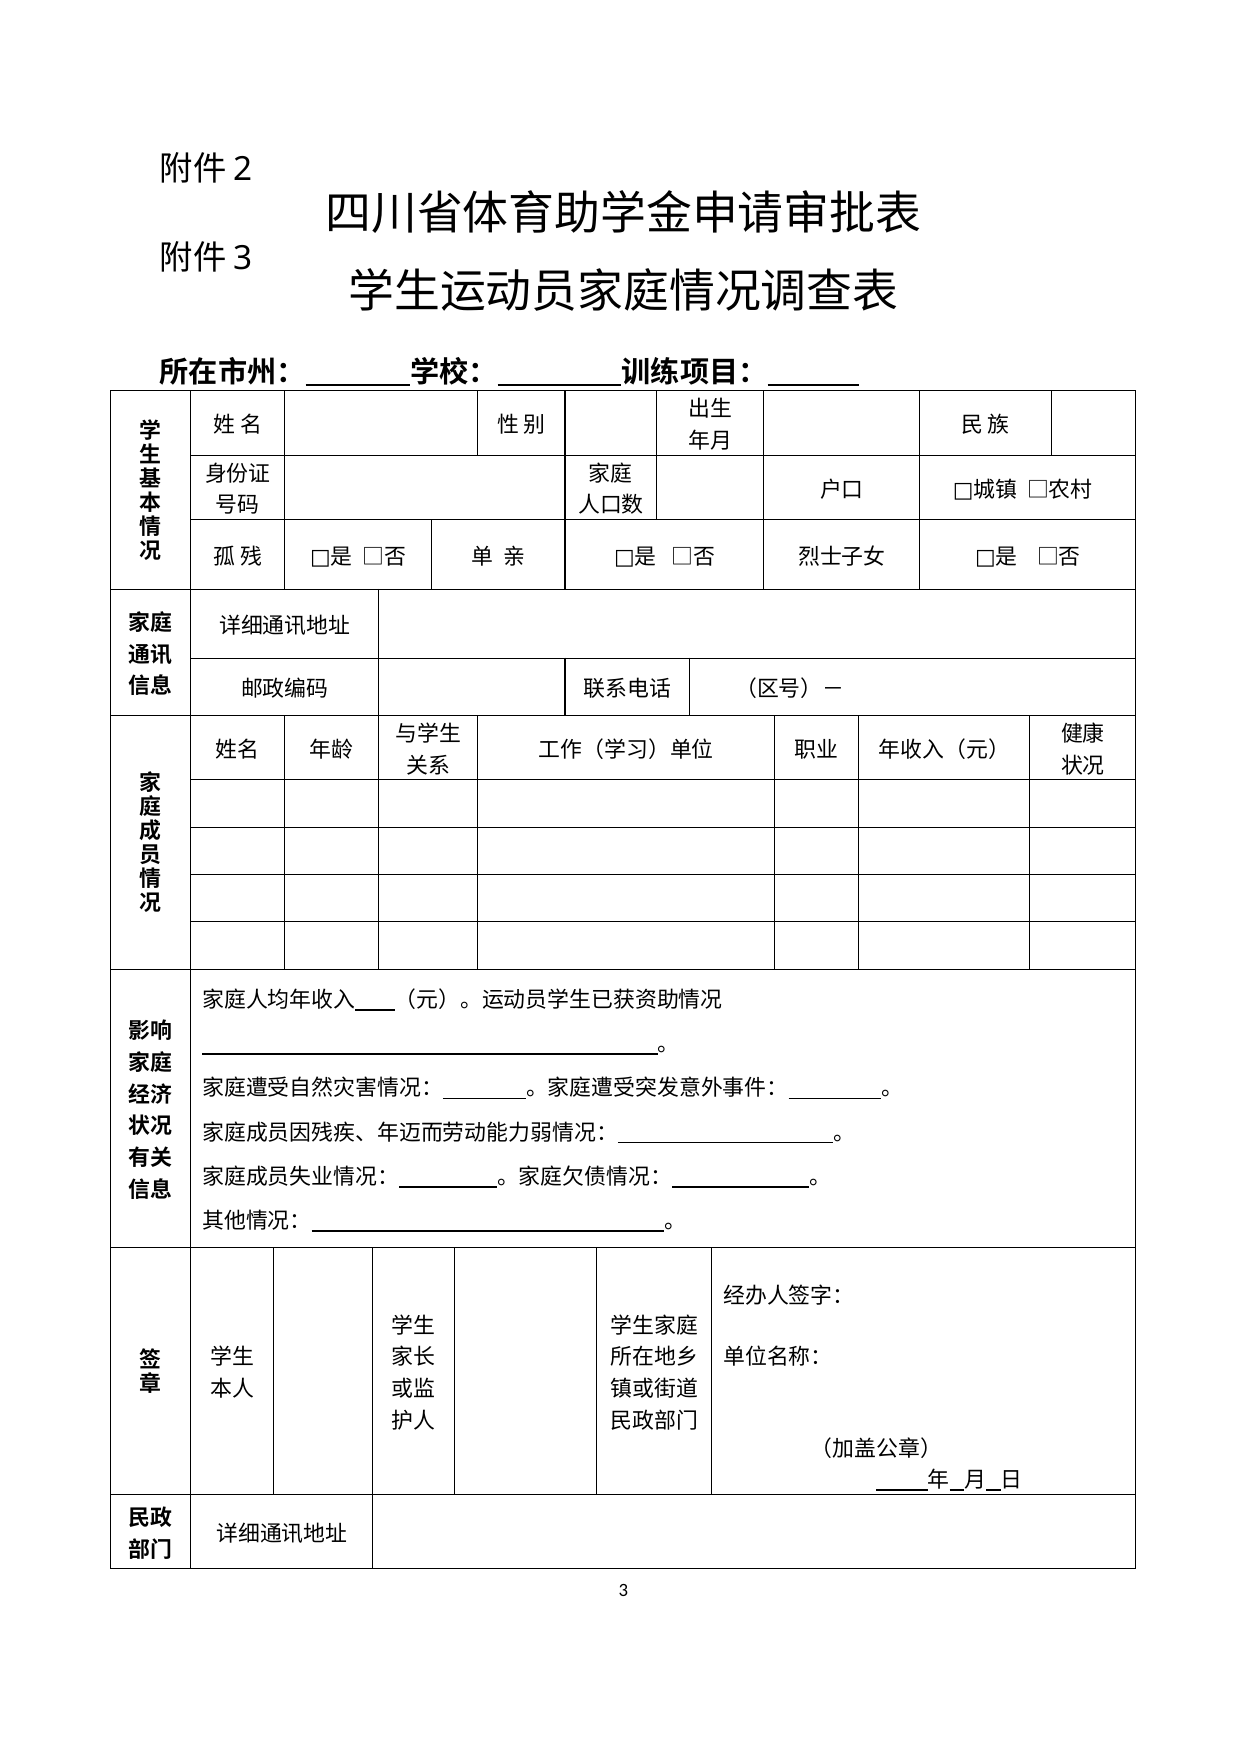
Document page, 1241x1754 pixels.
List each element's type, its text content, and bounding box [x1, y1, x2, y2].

table_cell □是 □否 [566, 520, 763, 589]
table_header [566, 391, 656, 455]
text 学生运动员家庭情况调查表 [159, 277, 1087, 314]
text 所在市州： 学校： 训练项目： [159, 348, 1087, 390]
table_cell [657, 456, 763, 519]
table_cell [379, 659, 564, 715]
table_header 出生 年月 [657, 391, 763, 455]
table_cell 职业 [775, 716, 858, 779]
table_cell [379, 780, 477, 827]
table_cell 烈士子女 [764, 520, 919, 589]
table_cell [285, 922, 378, 968]
table_cell 家庭成员情况 [111, 716, 190, 968]
table_header [285, 391, 477, 455]
table_cell [859, 828, 1029, 874]
table_cell 姓名 [191, 716, 284, 779]
table_cell [379, 922, 477, 968]
table_cell [1030, 875, 1135, 921]
table_cell 详细通讯地址 [191, 1495, 372, 1568]
table_cell □城镇 □农村 [920, 456, 1135, 519]
text 四川省体育助学金申请审批表 [159, 187, 1087, 239]
table_cell 户口 [764, 456, 919, 519]
table_cell [859, 875, 1029, 921]
table_cell [191, 828, 284, 874]
table_cell [478, 780, 774, 827]
table_cell 联系电话 [566, 659, 689, 715]
table_cell 家庭 人口数 [566, 456, 656, 519]
table_cell [859, 922, 1029, 968]
table_cell 孤 残 [191, 520, 284, 589]
table_cell [775, 875, 858, 921]
table_cell 工作（学习）单位 [478, 716, 774, 779]
table_cell [775, 828, 858, 874]
table_header 民 族 [920, 391, 1051, 455]
table_cell [478, 875, 774, 921]
table_cell [191, 922, 284, 968]
table_header 性 别 [478, 391, 564, 455]
table_cell 影响家庭经济 状况有关信息 [111, 970, 190, 1247]
table_cell [478, 922, 774, 968]
table_cell [274, 1248, 372, 1494]
table_cell [285, 828, 378, 874]
table_cell [191, 780, 284, 827]
table_cell 学生本人 [191, 1248, 273, 1494]
table_cell [455, 1248, 596, 1494]
table_cell 年收入（元） [859, 716, 1029, 779]
table_cell [285, 780, 378, 827]
table_cell [775, 922, 858, 968]
table_cell 身份证号码 [191, 456, 284, 519]
table_cell [379, 828, 477, 874]
table_cell [285, 875, 378, 921]
table_cell 健康 状况 [1030, 716, 1135, 779]
table_header 姓 名 [191, 391, 284, 455]
table_cell 学生家庭所在地乡镇或街道民政部门 [597, 1248, 711, 1494]
table_cell （区号）－ [690, 659, 1135, 715]
table_header 学生基本情况 [111, 391, 190, 589]
table_cell 经办人签字： 单位名称： （加盖公章） 年 月 日 [712, 1248, 1135, 1494]
table_header [764, 391, 919, 455]
table_cell □是 □否 [285, 520, 431, 589]
table_cell [775, 780, 858, 827]
table_cell 民政部门信息 [111, 1495, 190, 1568]
table_cell 家庭人均年收入 （元）。运动员学生已获资助情况 。 家庭遭受自然灾害情况： 。家庭遭受突发意外事件： 。 家庭成员因残疾、年迈而劳动能力弱情况： 。 家庭成员失业情况： 。家庭欠债情况： 。 其他情况： 。 [191, 970, 1135, 1247]
table_cell [859, 780, 1029, 827]
table_cell 签章 [111, 1248, 190, 1494]
text 附件2 [159, 150, 1087, 187]
table_cell 详细通讯地址 [191, 590, 378, 657]
table_cell 学生家长或监护人 [373, 1248, 454, 1494]
text 附件3 [159, 239, 1087, 277]
table_cell [379, 875, 477, 921]
table_header [1052, 391, 1135, 455]
table_cell 年龄 [285, 716, 378, 779]
table_cell [1030, 780, 1135, 827]
table_cell [379, 590, 1135, 657]
table_cell 单 亲 [432, 520, 564, 589]
table_cell [285, 456, 564, 519]
table_cell [1030, 828, 1135, 874]
table_cell 邮政编码 [191, 659, 378, 715]
table_cell 与学生 关系 [379, 716, 477, 779]
table_cell 家庭通讯信息 [111, 590, 190, 715]
table_cell [478, 828, 774, 874]
table_cell [1030, 922, 1135, 968]
table_cell [191, 875, 284, 921]
table_cell □是 □否 [920, 520, 1135, 589]
table_cell [373, 1495, 1135, 1568]
